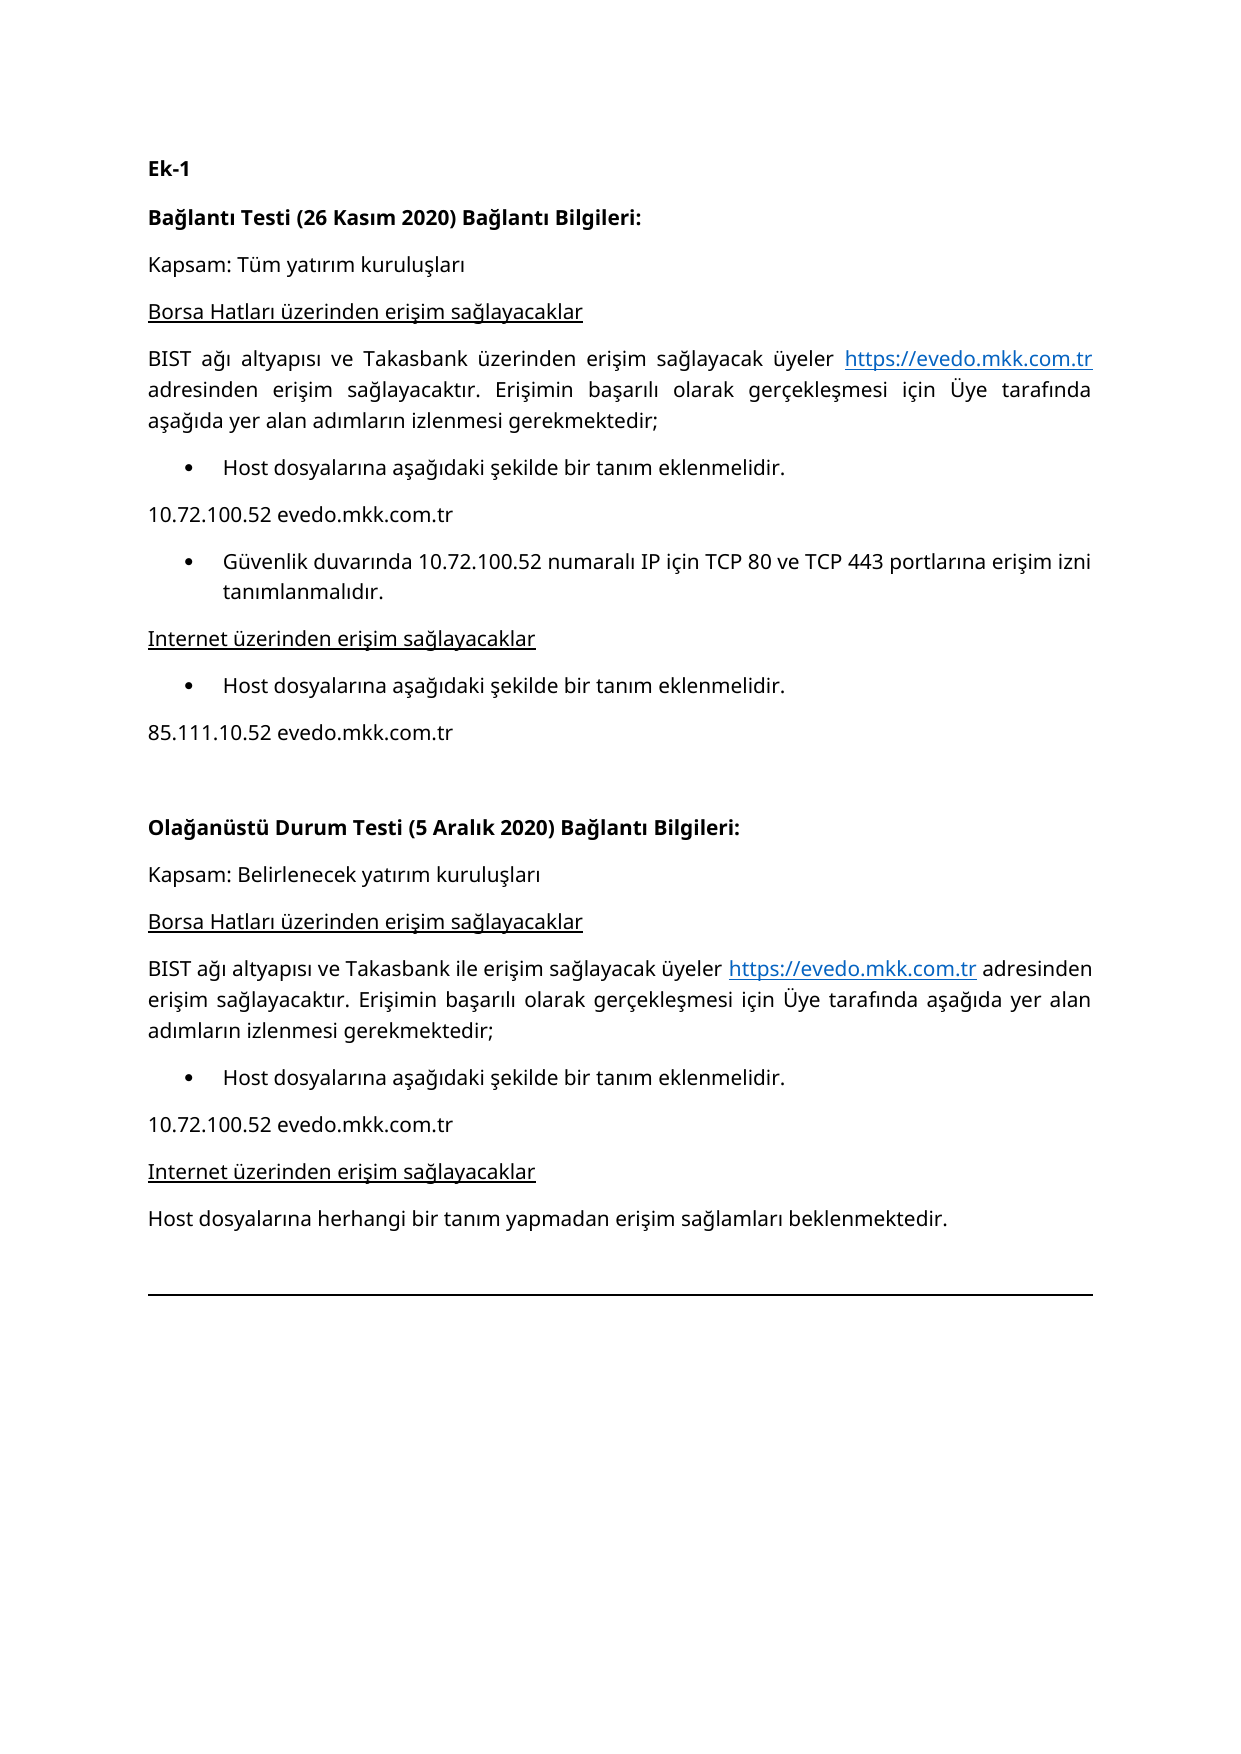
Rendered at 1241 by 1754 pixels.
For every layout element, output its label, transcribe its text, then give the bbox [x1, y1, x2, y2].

list Host dosyalarına aşağıdaki şekilde bir tanım eklenmelidir. [185, 1063, 1093, 1092]
text Borsa Hatları üzerinden erişim sağlayacaklar [148, 907, 1093, 936]
text 10.72.100.52 evedo.mkk.com.tr [148, 500, 1093, 528]
text Olağanüstü Durum Testi (5 Aralık 2020) Bağlantı Bilgileri: [148, 813, 1093, 841]
text Internet üzerinden erişim sağlayacaklar [148, 1157, 1093, 1186]
text Internet üzerinden erişim sağlayacaklar [148, 624, 1093, 652]
list Güvenlik duvarında 10.72.100.52 numaralı IP için TCP 80 ve TCP 443 portlarına erişim izni tanımlanmalıdır. [185, 547, 1093, 606]
text BIST ağı altyapısı ve Takasbank üzerinden erişim sağlayacak üyeler https://evedo.mkk.com.tr adresinden erişim sağlayacaktır. Erişimin başarılı olarak gerçekleşmesi için Üye tarafında aşağıda yer alan adımların izlenmesi gerekmektedir; [148, 344, 1093, 434]
text BIST ağı altyapısı ve Takasbank ile erişim sağlayacak üyeler https://evedo.mkk.com.tr adresinden erişim sağlayacaktır. Erişimin başarılı olarak gerçekleşmesi için Üye tarafında aşağıda yer alan adımların izlenmesi gerekmektedir; [148, 954, 1093, 1044]
text Kapsam: Tüm yatırım kuruluşları [148, 250, 1093, 278]
text Bağlantı Testi (26 Kasım 2020) Bağlantı Bilgileri: [148, 203, 1093, 231]
text Borsa Hatları üzerinden erişim sağlayacaklar [148, 297, 1093, 326]
text 10.72.100.52 evedo.mkk.com.tr [148, 1110, 1093, 1138]
list Host dosyalarına aşağıdaki şekilde bir tanım eklenmelidir. [185, 453, 1093, 482]
text Kapsam: Belirlenecek yatırım kuruluşları [148, 860, 1093, 888]
text Ek-1 [148, 154, 1093, 182]
text 85.111.10.52 evedo.mkk.com.tr [148, 718, 1093, 747]
text Host dosyalarına herhangi bir tanım yapmadan erişim sağlamları beklenmektedir. [148, 1204, 1093, 1233]
list Host dosyalarına aşağıdaki şekilde bir tanım eklenmelidir. [185, 671, 1093, 700]
